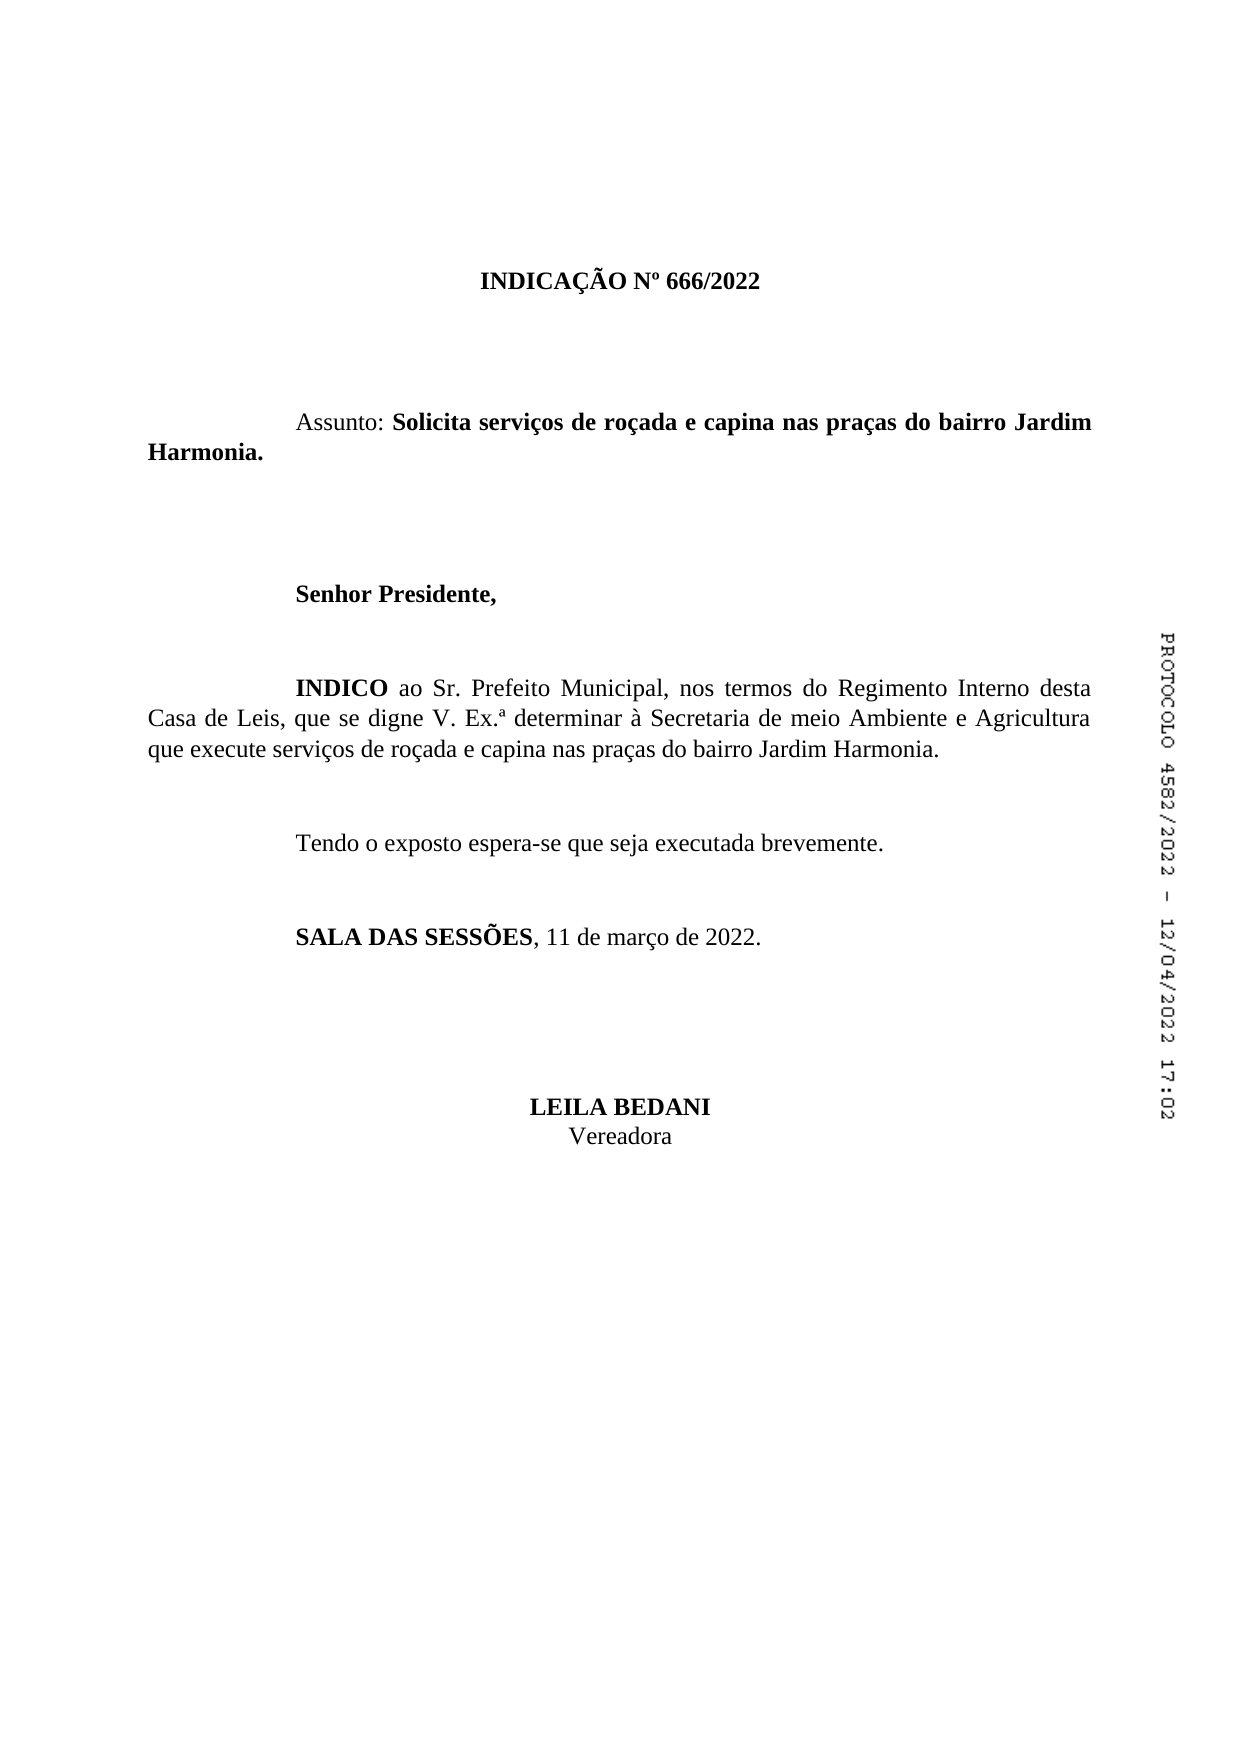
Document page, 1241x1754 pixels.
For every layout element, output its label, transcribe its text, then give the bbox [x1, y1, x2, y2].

text Tendo o exposto espera-se que seja executada brevemente. [148, 828, 1092, 857]
text INDICO ao Sr. Prefeito Municipal, nos termos do Regimento Interno desta Casa de Leis, que se digne V. Ex.ª determinar à Secretaria de meio Ambiente e Agricultura que execute serviços de roçada e capina nas praças do bairro Jardim Harmonia. [148, 673, 1092, 762]
text LEILA BEDANI [148, 1092, 1092, 1121]
text Vereadora [148, 1121, 1092, 1149]
text SALA DAS SESSÕES, 11 de março de 2022. [148, 922, 1092, 951]
text Assunto: Solicita serviços de roçada e capina nas praças do bairro Jardim Harmonia. [148, 407, 1092, 466]
text INDICAÇÃO Nº 666/2022 [148, 266, 1092, 294]
picture [1135, 629, 1198, 1125]
text Senhor Presidente, [148, 579, 1092, 607]
